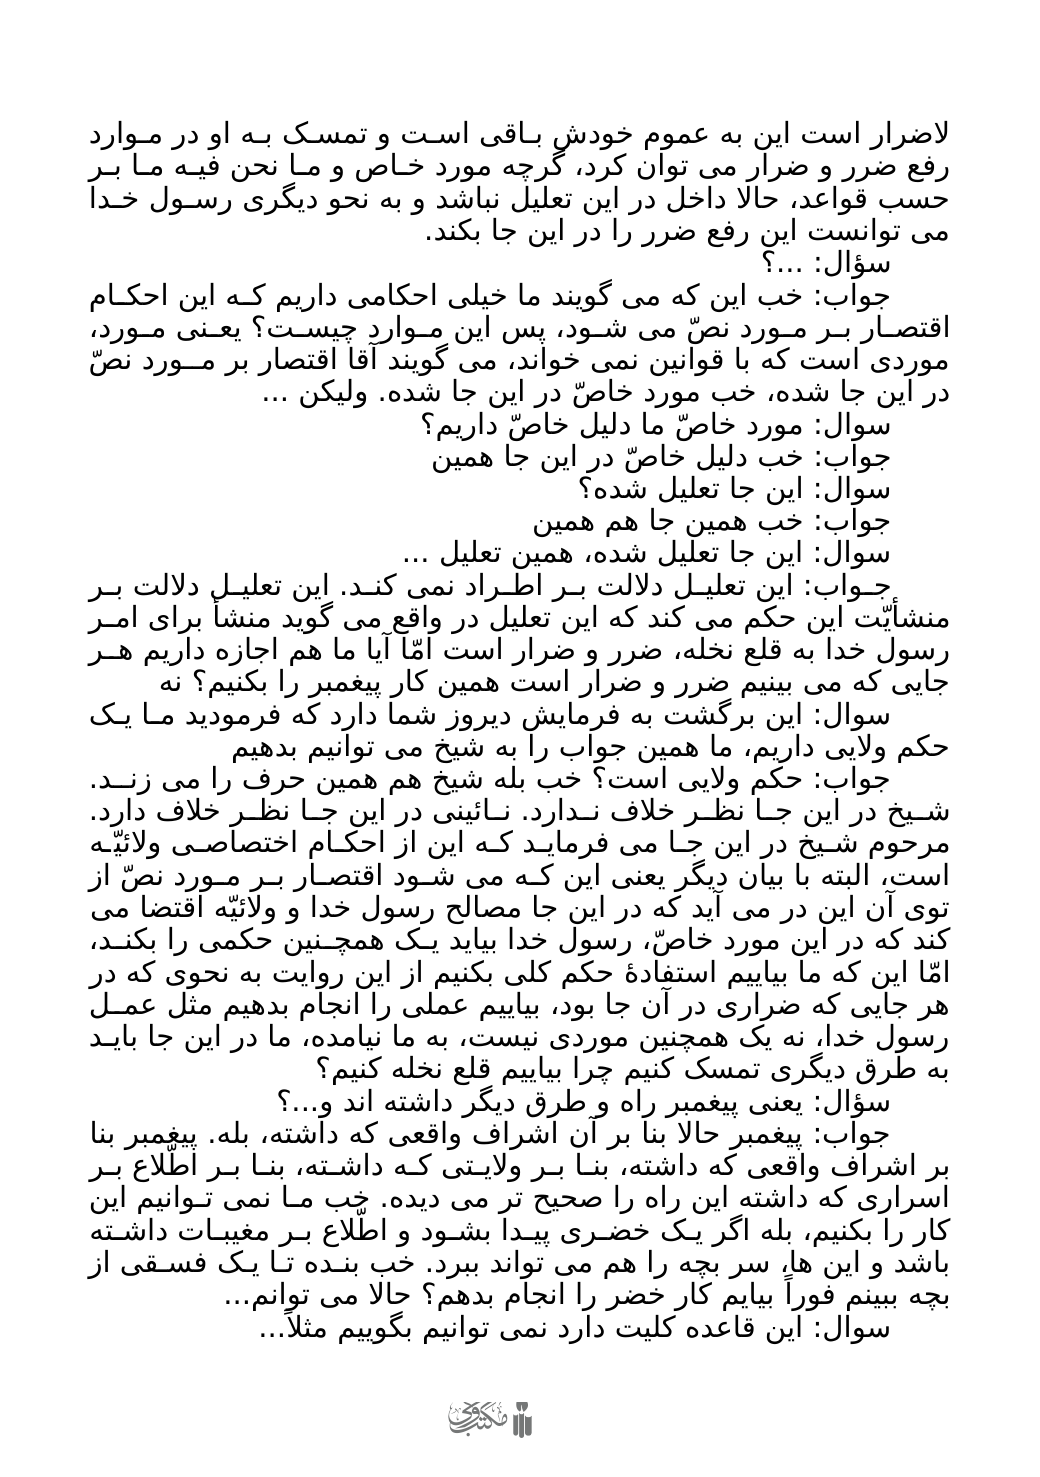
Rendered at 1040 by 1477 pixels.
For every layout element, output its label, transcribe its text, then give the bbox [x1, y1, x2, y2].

text جواب: خب همین جا هم همین [89, 505, 951, 537]
text سوال: مورد خاصّ ما دلیل خاصّ داریم؟ [89, 408, 951, 441]
text سوال: این برگشت به فرمایش دیروز شما دارد که فرمودید ما یک حکم ولایی داریم، ما همین جواب را به شیخ می توانیم بدهیم [89, 698, 951, 763]
text سؤال: یعنی پیغمبر راه و طرق دیگر داشته اند و...؟ [89, 1086, 951, 1118]
text سؤال: ...؟ [89, 247, 951, 279]
text جواب: خب دلیل خاصّ در این جا همین [89, 441, 951, 473]
picture [443, 1402, 537, 1438]
text جواب: خب این که می گویند ما خیلی احکامی داریم که این احکام اقتصار بر مورد نصّ می شود، پس این موارد چیست؟ یعنی مورد، موردی است که با قوانین نمی خواند، می گویند آقا اقتصار بر مورد نصّ در این جا شده، خب مورد خاصّ در این جا شده. ولیکن ... [89, 279, 951, 408]
text جواب: حکم ولایی است؟ خب بله شیخ هم همین حرف را می زند. شیخ در این جا نظر خلاف ندارد. نائینی در این جا نظر خلاف دارد. مرحوم شیخ در این جا می فرماید که این از احکام اختصاصی ولائیّه است، البته با بیان دیگر یعنی این که می شود اقتصار بر مورد نصّ از توی آن این در می آید که در این جا مصالح رسول خدا و ولائیّه اقتضا می کند که در این مورد خاصّ، رسول خدا بیاید یک همچنین حکمی را بکند، امّا این که ما بیاییم استفادۀ حکم کلی بکنیم از این روایت به نحوی که در هر جایی که ضراری در آن جا بود، بیاییم عملی را انجام بدهیم مثل عمل رسول خدا، نه یک همچنین موردی نیست، به ما نیامده، ما در این جا باید به طرق دیگری تمسک کنیم چرا بیاییم قلع نخله کنیم؟ [89, 763, 951, 1086]
text سوال: این جا تعلیل شده؟ [89, 473, 951, 505]
text جواب: این تعلیل دلالت بر اطراد نمی کند. این تعلیل دلالت بر منشأیّت این حکم می کند که این تعلیل در واقع می گوید منشأ برای امر رسول خدا به قلع نخله، ضرر و ضرار است امّا آیا ما هم اجازه داریم هر جایی که می بینیم ضرر و ضرار است همین کار پیغمبر را بکنیم؟ نه [89, 569, 951, 698]
text سوال: این قاعده کلیت دارد نمی توانیم بگوییم مثلاً... [89, 1312, 951, 1344]
text سوال: این جا تعلیل شده، همین تعلیل ... [89, 537, 951, 569]
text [89, 118, 951, 247]
text جواب: پیغمبر حالا بنا بر آن اشراف واقعی که داشته، بله. پیغمبر بنا بر اشراف واقعی که داشته، بنا بر ولایتی که داشته، بنا بر اطّلاع بر اسراری که داشته این راه را صحیح تر می دیده. خب ما نمی توانیم این کار را بکنیم، بله اگر یک خضری پیدا بشود و اطّلاع بر مغیبات داشته باشد و این ها، سر بچه را هم می تواند ببرد. خب بنده تا یک فسقی از بچه ببینم فوراً بیایم کار خضر را انجام بدهم؟ حالا می توانم... [89, 1118, 951, 1312]
